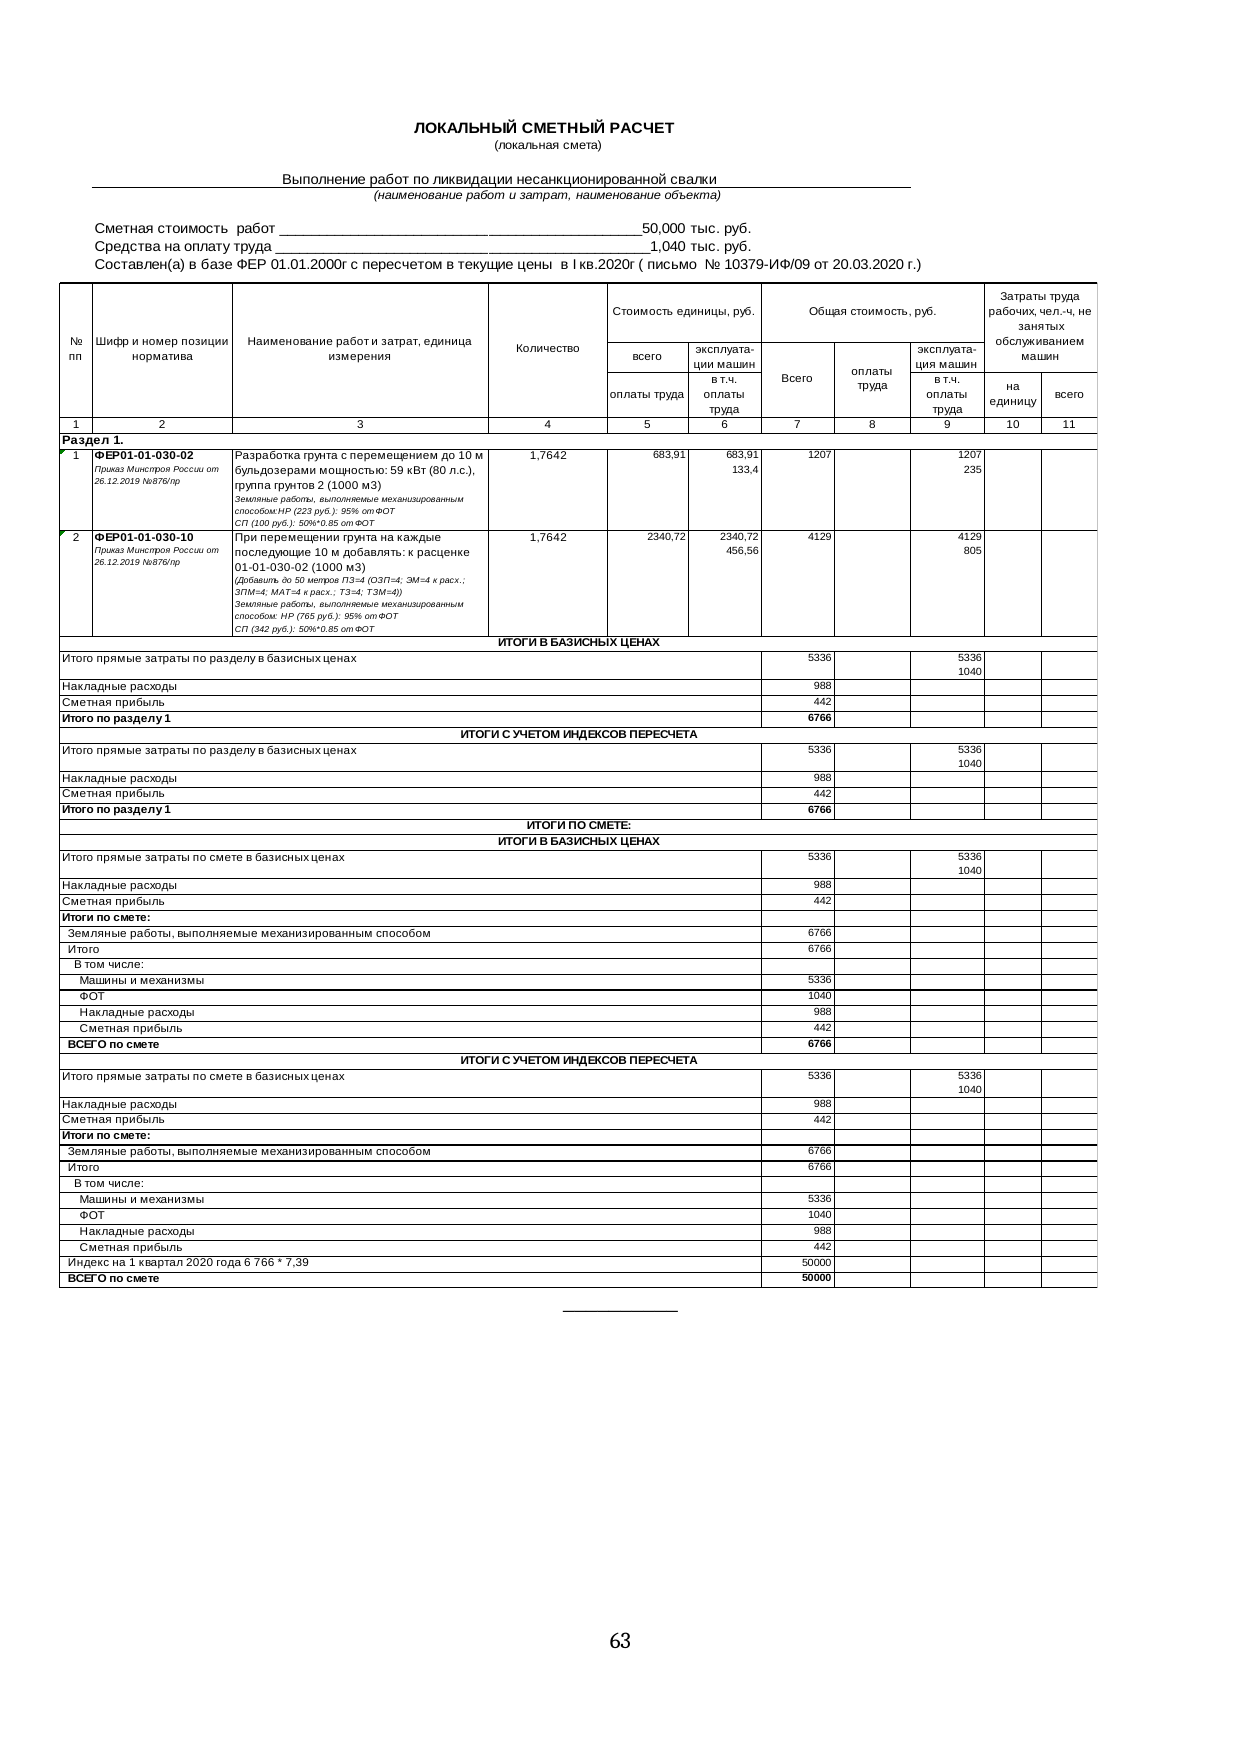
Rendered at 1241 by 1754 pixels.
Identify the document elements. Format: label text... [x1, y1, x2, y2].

text __________ [59, 1288, 1181, 1315]
